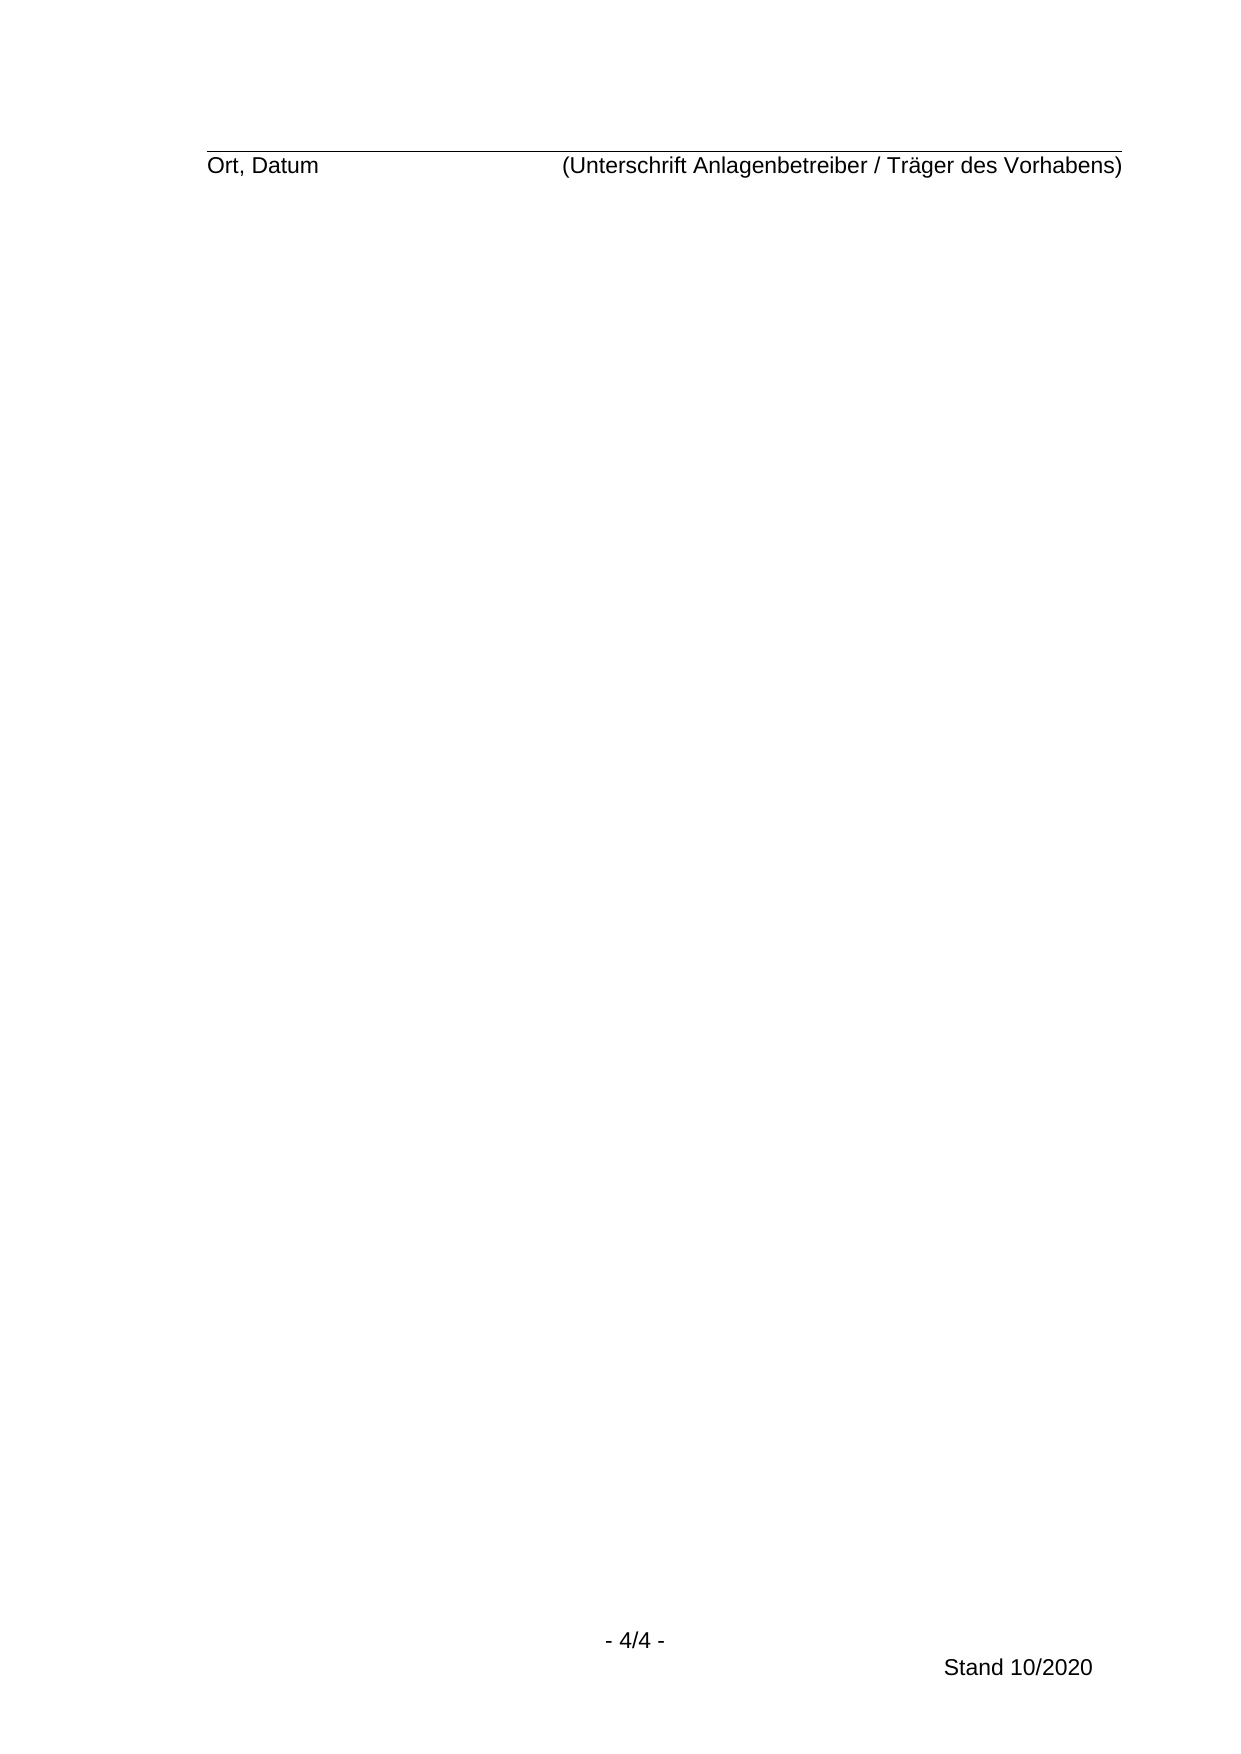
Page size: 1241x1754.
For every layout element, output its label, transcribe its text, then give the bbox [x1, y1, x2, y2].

text Ort, Datum (Unterschrift Anlagenbetreiber / Träger des Vorhabens) [207, 152, 1122, 179]
